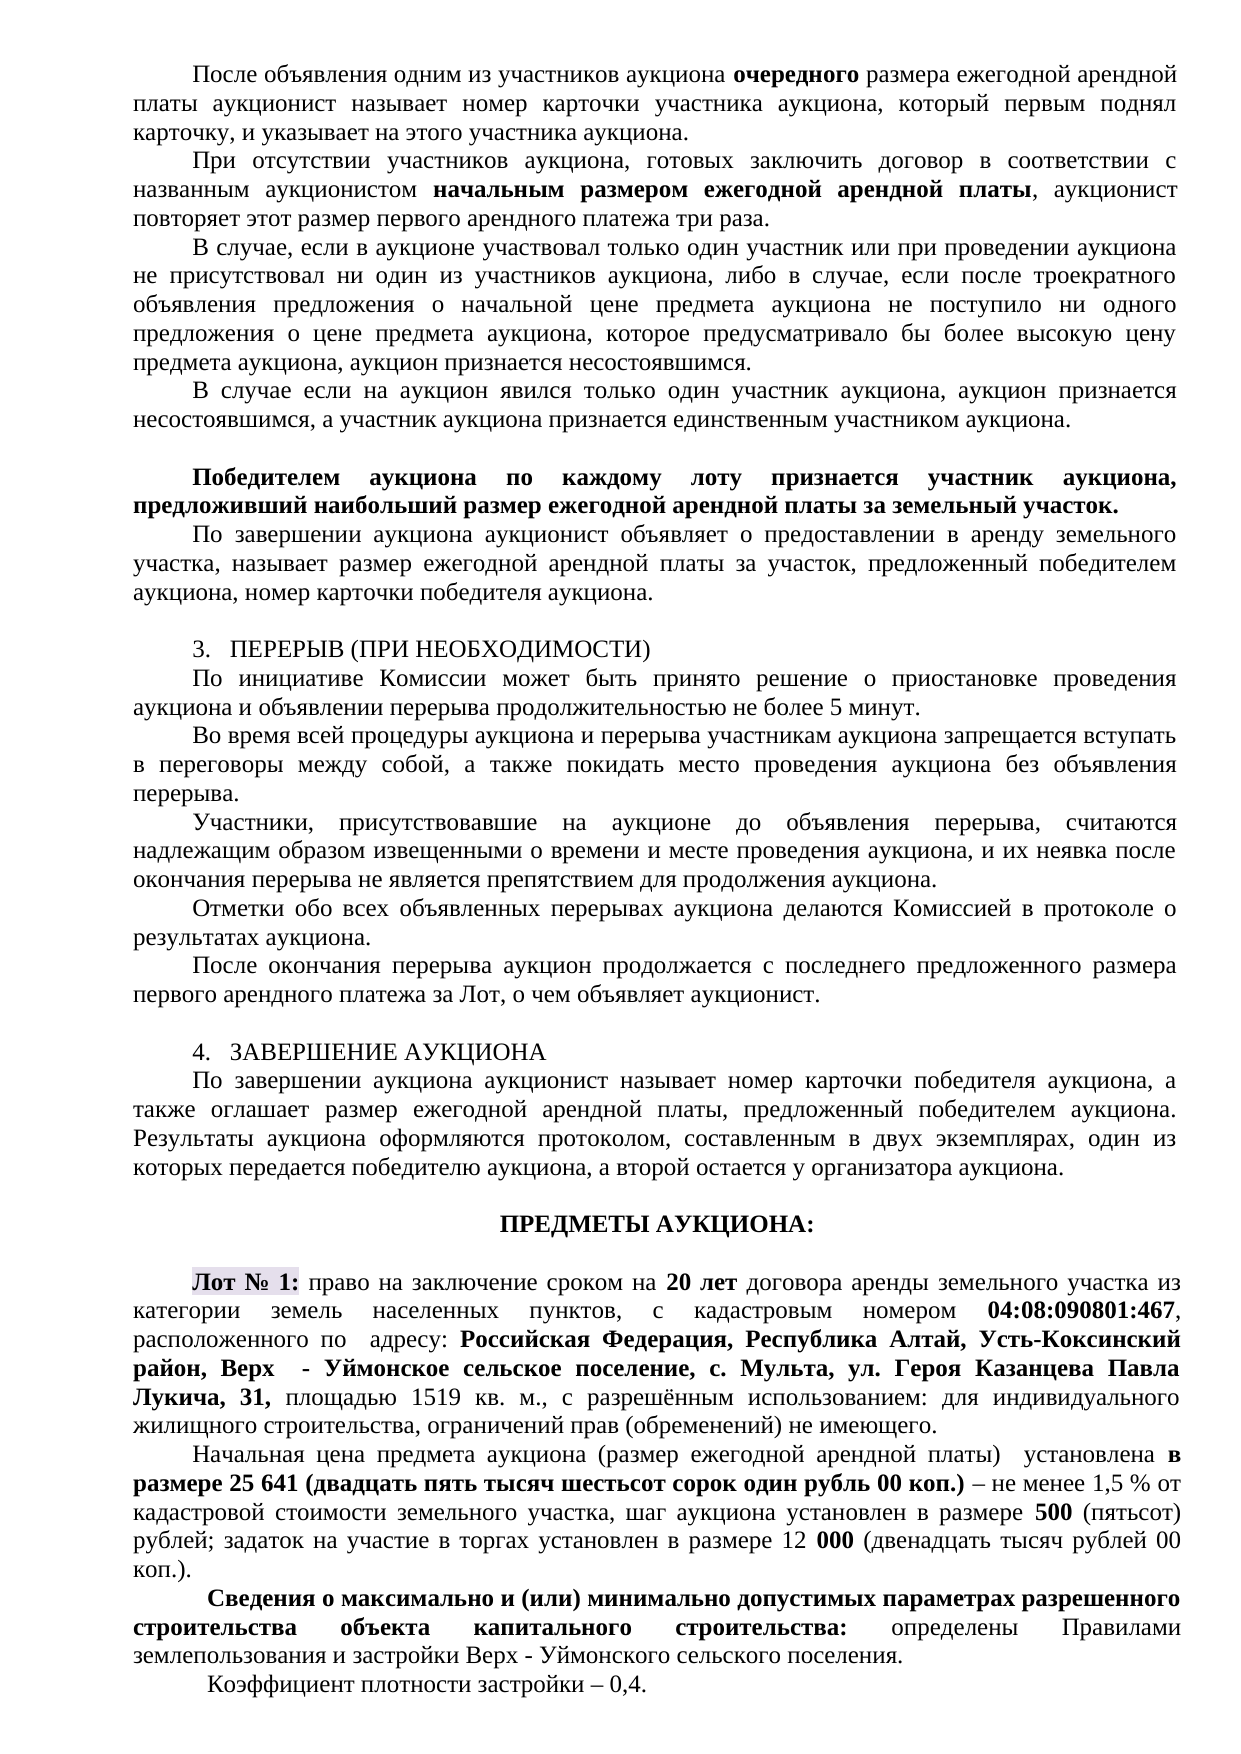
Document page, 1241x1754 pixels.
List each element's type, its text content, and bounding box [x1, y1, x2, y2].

text В случае если на аукцион явился только один участник аукциона, аукцион признается несостоявшимся, а участник аукциона признается единственным участником аукциона. [133, 375, 1178, 433]
text Победителем аукциона по каждому лоту признается участник аукциона, предложивший наибольший размер ежегодной арендной платы за земельный участок. [133, 462, 1178, 519]
text Лот № 1: право на заключение сроком на 20 лет договора аренды земельного участка из категории земель населенных пунктов, с кадастровым номером 04:08:090801:467, расположенного по адресу: Российская Федерация, Республика Алтай, Усть-Коксинский район, Верх - Уймонское сельское поселение, с. Мульта, ул. Героя Казанцева Павла Лукича, 31, площадью 1519 кв. м., с разрешённым использованием: для индивидуального жилищного строительства, ограничений прав (обременений) не имеющего. [133, 1267, 1181, 1439]
text Отметки обо всех объявленных перерывах аукциона делаются Комиссией в протоколе о результатах аукциона. [133, 893, 1178, 950]
text В случае, если в аукционе участвовал только один участник или при проведении аукциона не присутствовал ни один из участников аукциона, либо в случае, если после троекратного объявления предложения о начальной цене предмета аукциона не поступило ни одного предложения о цене предмета аукциона, которое предусматривало бы более высокую цену предмета аукциона, аукцион признается несостоявшимся. [133, 232, 1178, 375]
text Сведения о максимально и (или) минимально допустимых параметрах разрешенного строительства объекта капитального строительства: определены Правилами землепользования и застройки Верх - Уймонского сельского поселения. [133, 1583, 1181, 1669]
text Во время всей процедуры аукциона и перерыва участникам аукциона запрещается вступать в переговоры между собой, а также покидать место проведения аукциона без объявления перерыва. [133, 720, 1178, 807]
text По завершении аукциона аукционист называет номер карточки победителя аукциона, а также оглашает размер ежегодной арендной платы, предложенный победителем аукциона. Результаты аукциона оформляются протоколом, составленным в двух экземплярах, один из которых передается победителю аукциона, а второй остается у организатора аукциона. [133, 1065, 1178, 1180]
text После окончания перерыва аукцион продолжается с последнего предложенного размера первого арендного платежа за Лот, о чем объявляет аукционист. [133, 950, 1178, 1008]
text ПРЕДМЕТЫ АУКЦИОНА: [133, 1209, 1181, 1238]
list ПЕРЕРЫВ (ПРИ НЕОБХОДИМОСТИ) [192, 634, 1178, 663]
text Коэффициент плотности застройки – 0,4. [133, 1669, 1181, 1698]
text По завершении аукциона аукционист объявляет о предоставлении в аренду земельного участка, называет размер ежегодной арендной платы за участок, предложенный победителем аукциона, номер карточки победителя аукциона. [133, 519, 1178, 605]
text Участники, присутствовавшие на аукционе до объявления перерыва, считаются надлежащим образом извещенными о времени и месте проведения аукциона, и их неявка после окончания перерыва не является препятствием для продолжения аукциона. [133, 807, 1178, 893]
text При отсутствии участников аукциона, готовых заключить договор в соответствии с названным аукционистом начальным размером ежегодной арендной платы, аукционист повторяет этот размер первого арендного платежа три раза. [133, 145, 1178, 232]
text По инициативе Комиссии может быть принято решение о приостановке проведения аукциона и объявлении перерыва продолжительностью не более 5 минут. [133, 663, 1178, 720]
list ЗАВЕРШЕНИЕ АУКЦИОНА [192, 1037, 1178, 1065]
text Начальная цена предмета аукциона (размер ежегодной арендной платы) установлена в размере 25 641 (двадцать пять тысяч шестьсот сорок один рубль 00 коп.) – не менее 1,5 % от кадастровой стоимости земельного участка, шаг аукциона установлен в размере 500 (пятьсот) рублей; задаток на участие в торгах установлен в размере 12 000 (двенадцать тысяч рублей 00 коп.). [133, 1439, 1181, 1583]
text После объявления одним из участников аукциона очередного размера ежегодной арендной платы аукционист называет номер карточки участника аукциона, который первым поднял карточку, и указывает на этого участника аукциона. [133, 59, 1178, 145]
